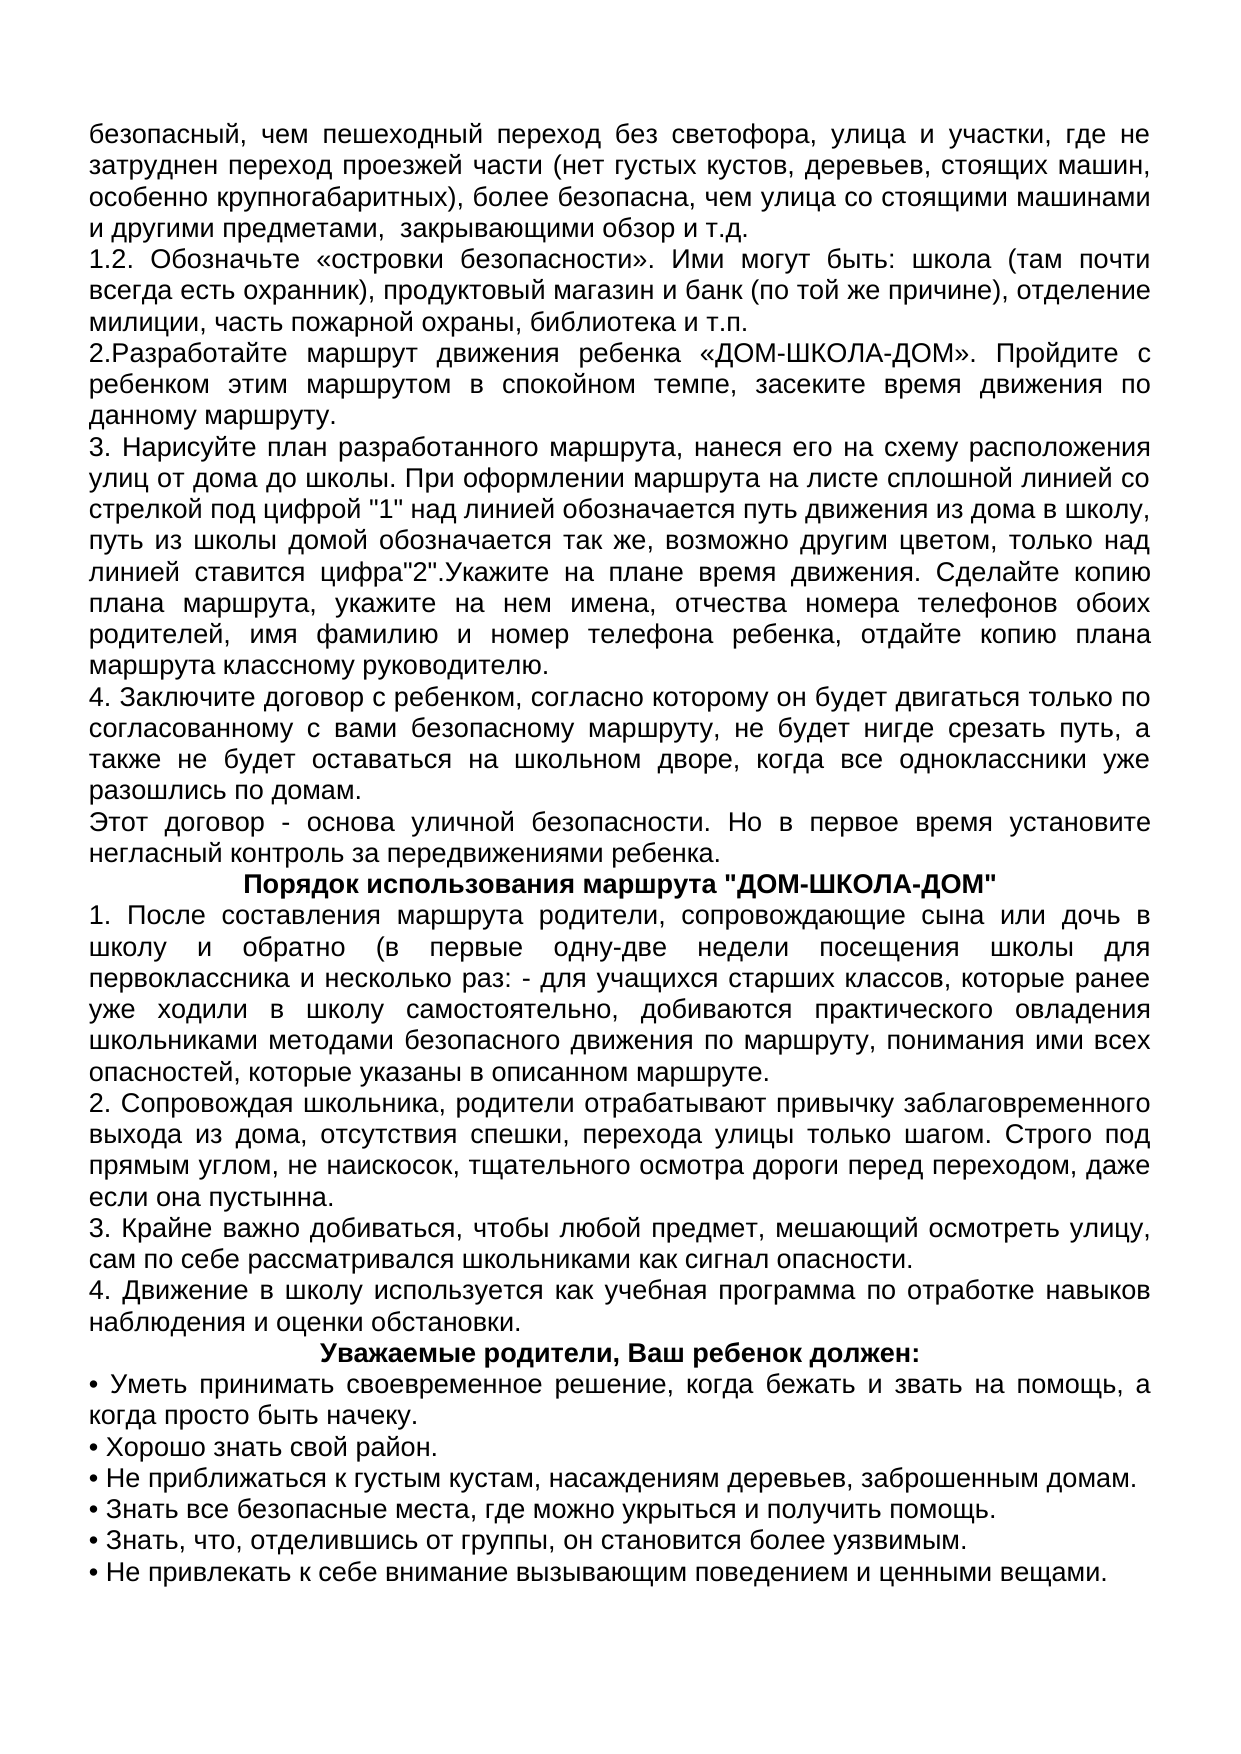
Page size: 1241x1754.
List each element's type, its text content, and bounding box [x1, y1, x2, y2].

text • Не привлекать к себе внимание вызывающим поведением и ценными вещами. [89, 1556, 1152, 1587]
text 3. Крайне важно добиваться, чтобы любой предмет, мешающий осмотреть улицу, сам по себе рассматривался школьниками как сигнал опасности. [89, 1212, 1152, 1274]
text Уважаемые родители, Ваш ребенок должен: [89, 1337, 1152, 1368]
text Этот договор - основа уличной безопасности. Но в первое время установите негласный контроль за передвижениями ребенка. [89, 806, 1152, 868]
text 2. Сопровождая школьника, родители отрабатывают привычку заблаговременного выхода из дома, отсутствия спешки, перехода улицы только шагом. Строго под прямым углом, не наискосок, тщательного осмотра дороги перед переходом, даже если она пустынна. [89, 1087, 1152, 1212]
text Порядок использования маршрута "ДОМ-ШКОЛА-ДОМ" [89, 868, 1152, 899]
text • Знать все безопасные места, где можно укрыться и получить помощь. [89, 1493, 1152, 1524]
text 2.Разработайте маршрут движения ребенка «ДОМ-ШКОЛА-ДОМ». Пройдите с ребенком этим маршрутом в спокойном темпе, засеките время движения по данному маршруту. [89, 337, 1152, 431]
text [89, 118, 1152, 243]
text 4. Заключите договор с ребенком, согласно которому он будет двигаться только по согласованному с вами безопасному маршруту, не будет нигде срезать путь, а также не будет оставаться на школьном дворе, когда все одноклассники уже разошлись по домам. [89, 681, 1152, 806]
text • Не приближаться к густым кустам, насаждениям деревьев, заброшенным домам. [89, 1462, 1152, 1493]
text • Знать, что, отделившись от группы, он становится более уязвимым. [89, 1524, 1152, 1556]
text • Хорошо знать свой район. [89, 1431, 1152, 1462]
text 4. Движение в школу используется как учебная программа по отработке навыков наблюдения и оценки обстановки. [89, 1274, 1152, 1337]
text 1.2. Обозначьте «островки безопасности». Ими могут быть: школа (там почти всегда есть охранник), продуктовый магазин и банк (по той же причине), отделение милиции, часть пожарной охраны, библиотека и т.п. [89, 243, 1152, 337]
text • Уметь принимать своевременное решение, когда бежать и звать на помощь, а когда просто быть начеку. [89, 1368, 1152, 1431]
text 3. Нарисуйте план разработанного маршрута, нанеся его на схему расположения улиц от дома до школы. При оформлении маршрута на листе сплошной линией со стрелкой под цифрой "1" над линией обозначается путь движения из дома в школу, путь из школы домой обозначается так же, возможно другим цветом, только над линией ставится цифра"2".Укажите на плане время движения. Сделайте копию плана маршрута, укажите на нем имена, отчества номера телефонов обоих родителей, имя фамилию и номер телефона ребенка, отдайте копию плана маршрута классному руководителю. [89, 431, 1152, 681]
text 1. После составления маршрута родители, сопровождающие сына или дочь в школу и обратно (в первые одну-две недели посещения школы для первоклассника и несколько раз: - для учащихся старших классов, которые ранее уже ходили в школу самостоятельно, добиваются практического овладения школьниками методами безопасного движения по маршруту, понимания ими всех опасностей, которые указаны в описанном маршруте. [89, 899, 1152, 1087]
